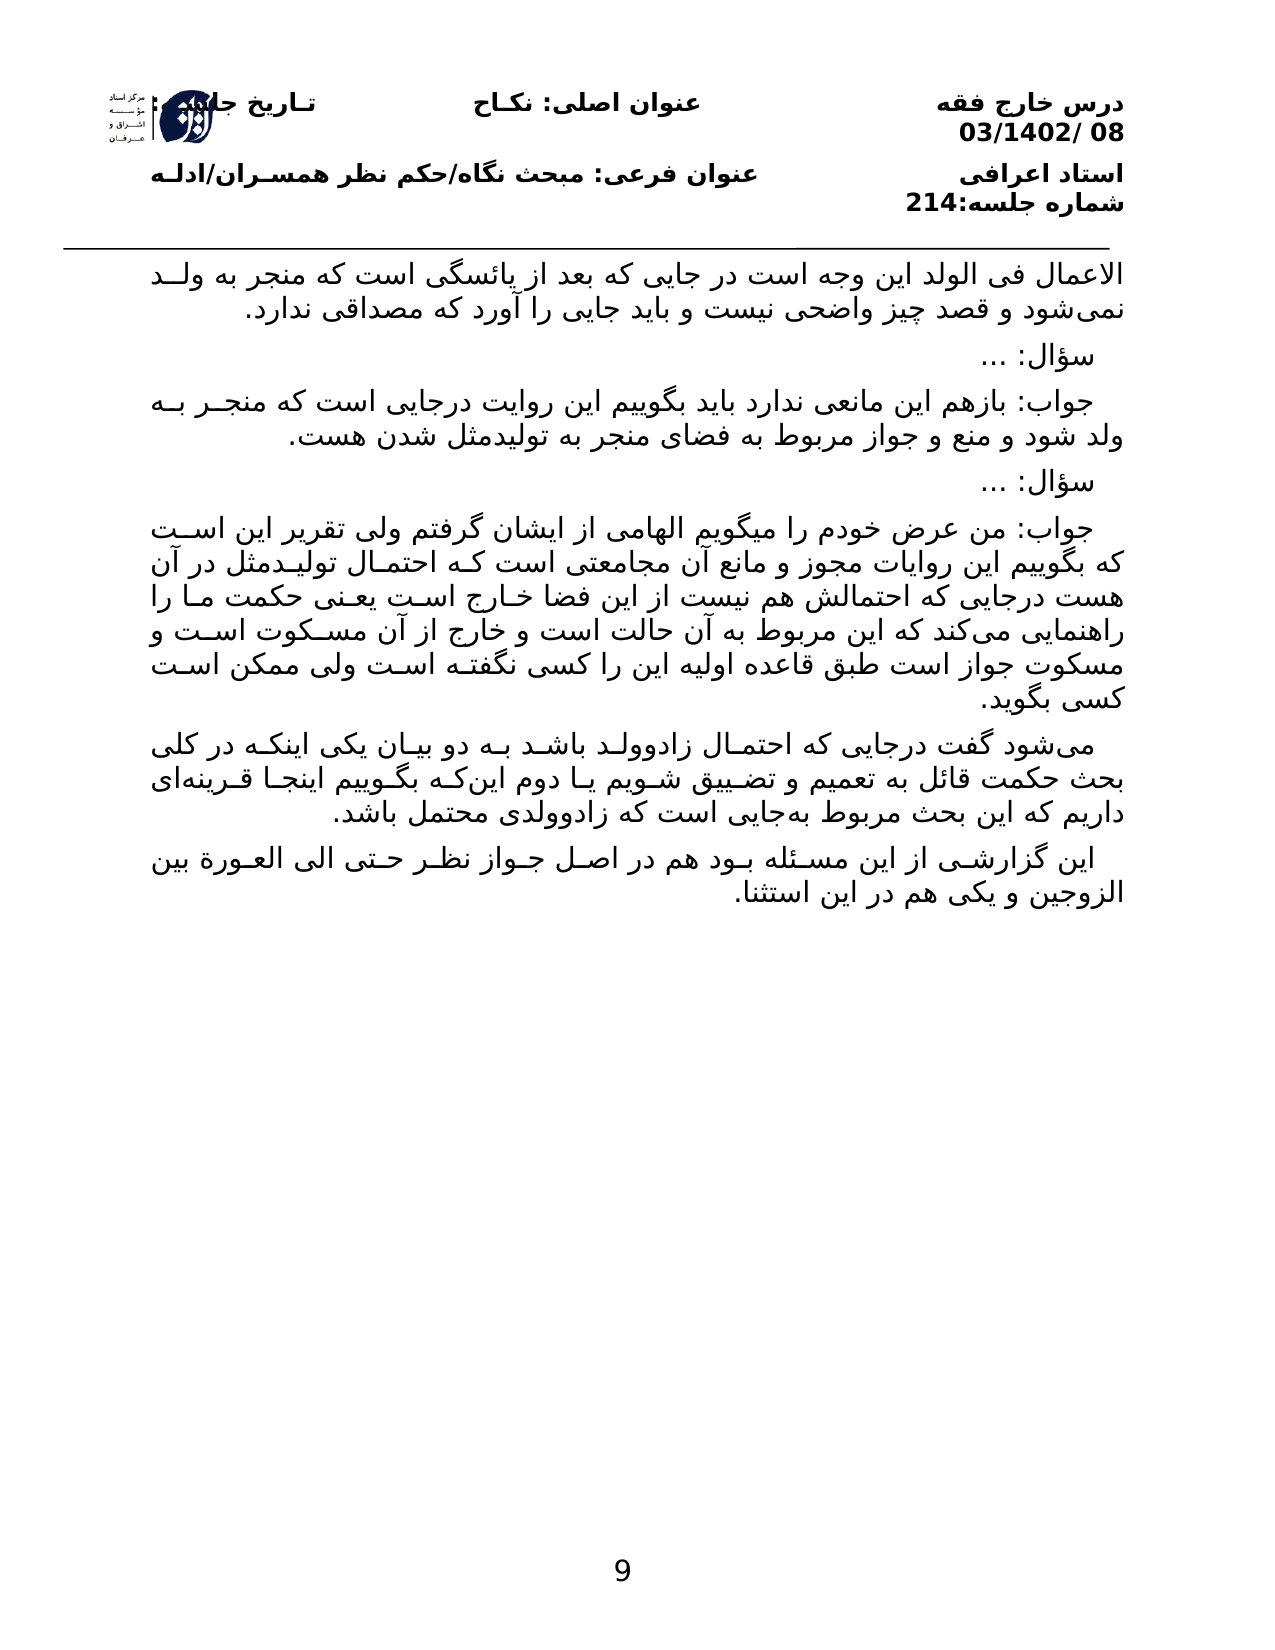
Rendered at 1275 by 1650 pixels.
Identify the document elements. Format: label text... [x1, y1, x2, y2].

text سؤال: ... [150, 338, 1125, 372]
text جواب: من عرض خودم را میگویم الهامی از ایشان گرفتم ولی تقریر این است که بگوییم این روایات مجوز و مانع آن مجامعتی است که احتمال تولیدمثل در آن هست درجایی که احتمالش هم نیست از این فضا خارج است یعنی حکمت ما را راهنمایی می‌کند که این مربوط به آن حالت است و خارج از آن مسکوت است و مسکوت جواز است طبق قاعده اولیه این را کسی نگفته است ولی ممکن است کسی بگوید. [150, 511, 1125, 715]
text جواب: بازهم این مانعی ندارد باید بگوییم این روایت درجایی است که منجر به ولد شود و منع و جواز مربوط به فضای منجر به تولیدمثل شدن هست. [150, 384, 1125, 452]
text سؤال: ... [150, 465, 1125, 499]
text می‌شود گفت درجایی که احتمال زادوولد باشد به دو بیان یکی اینکه در کلی بحث حکمت قائل به تعمیم و تضییق شویم یا دوم این‌که بگوییم اینجا قرینه‌ای داریم که این بحث مربوط به‌جایی است که زادوولدی محتمل باشد. [150, 727, 1125, 829]
text این گزارشی از این مسئله بود هم در اصل جواز نظر حتی الی العورة بین الزوجین و یکی هم در این استثنا. [150, 842, 1125, 910]
picture [102, 86, 215, 146]
